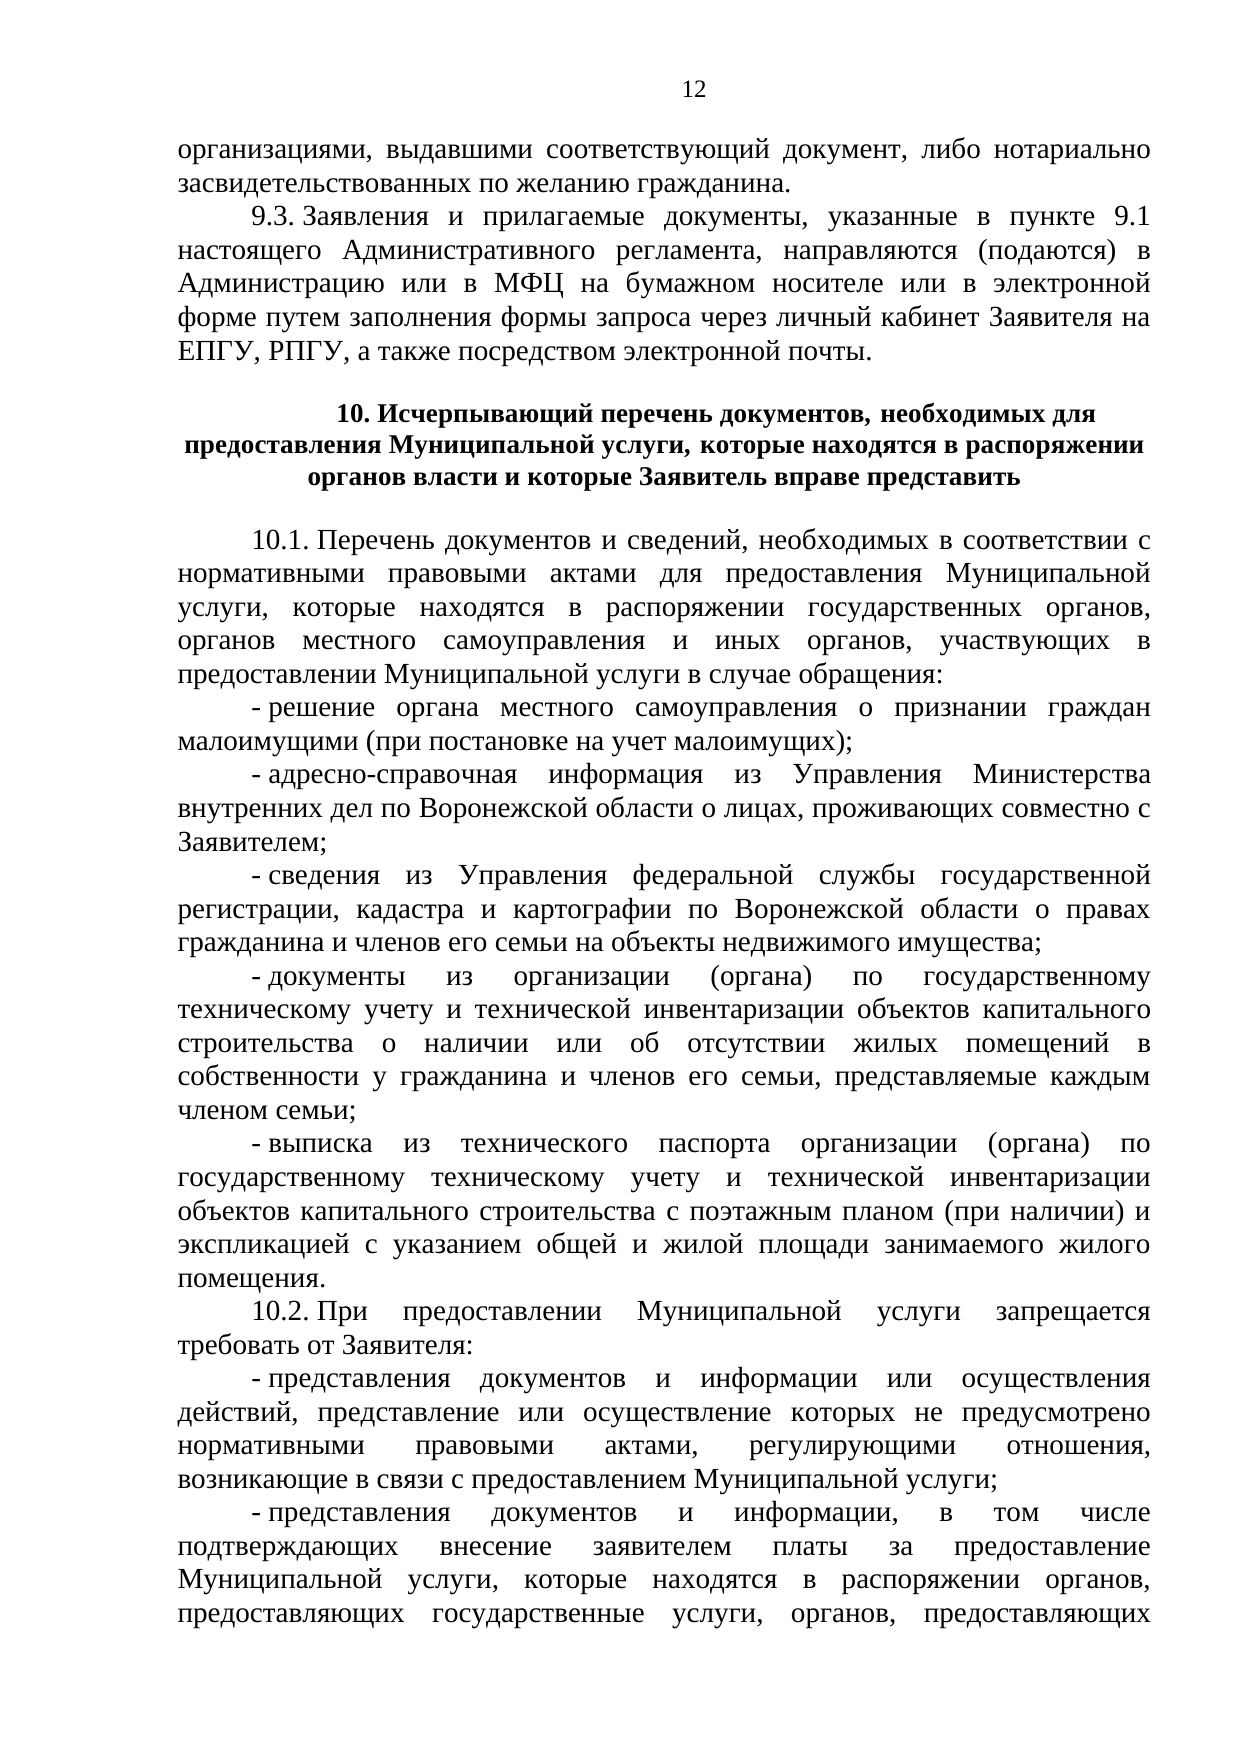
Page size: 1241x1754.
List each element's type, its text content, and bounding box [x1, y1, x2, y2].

text - адресно-справочная информация из Управления Министерства внутренних дел по Воронежской области о лицах, проживающих совместно с Заявителем; [177, 757, 1152, 857]
text 10. Исчерпывающий перечень документов, необходимых для предоставления Муниципальной услуги, которые находятся в распоряжении органов власти и которые Заявитель вправе представить [177, 397, 1152, 491]
text - представления документов и информации или осуществления действий, представление или осуществление которых не предусмотрено нормативными правовыми актами, регулирующими отношения, возникающие в связи с предоставлением Муниципальной услуги; [177, 1360, 1152, 1494]
text 9.3. Заявления и прилагаемые документы, указанные в пункте 9.1 настоящего Административного регламента, направляются (подаются) в Администрацию или в МФЦ на бумажном носителе или в электронной форме путем заполнения формы запроса через личный кабинет Заявителя на ЕПГУ, РПГУ, а также посредством электронной почты. [177, 198, 1152, 366]
text - сведения из Управления федеральной службы государственной регистрации, кадастра и картографии по Воронежской области о правах гражданина и членов его семьи на объекты недвижимого имущества; [177, 857, 1152, 958]
text - выписка из технического паспорта организации (органа) по государственному техническому учету и технической инвентаризации объектов капитального строительства с поэтажным планом (при наличии) и экспликацией с указанием общей и жилой площади занимаемого жилого помещения. [177, 1126, 1152, 1293]
text 10.1. Перечень документов и сведений, необходимых в соответствии с нормативными правовыми актами для предоставления Муниципальной услуги, которые находятся в распоряжении государственных органов, органов местного самоуправления и иных органов, участвующих в предоставлении Муниципальной услуги в случае обращения: [177, 522, 1152, 689]
text 10.2. При предоставлении Муниципальной услуги запрещается требовать от Заявителя: [177, 1293, 1152, 1360]
text - решение органа местного самоуправления о признании граждан малоимущими (при постановке на учет малоимущих); [177, 689, 1152, 757]
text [177, 131, 1152, 198]
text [177, 1494, 1152, 1629]
text - документы из организации (органа) по государственному техническому учету и технической инвентаризации объектов капитального строительства о наличии или об отсутствии жилых помещений в собственности у гражданина и членов его семьи, представляемые каждым членом семьи; [177, 958, 1152, 1126]
